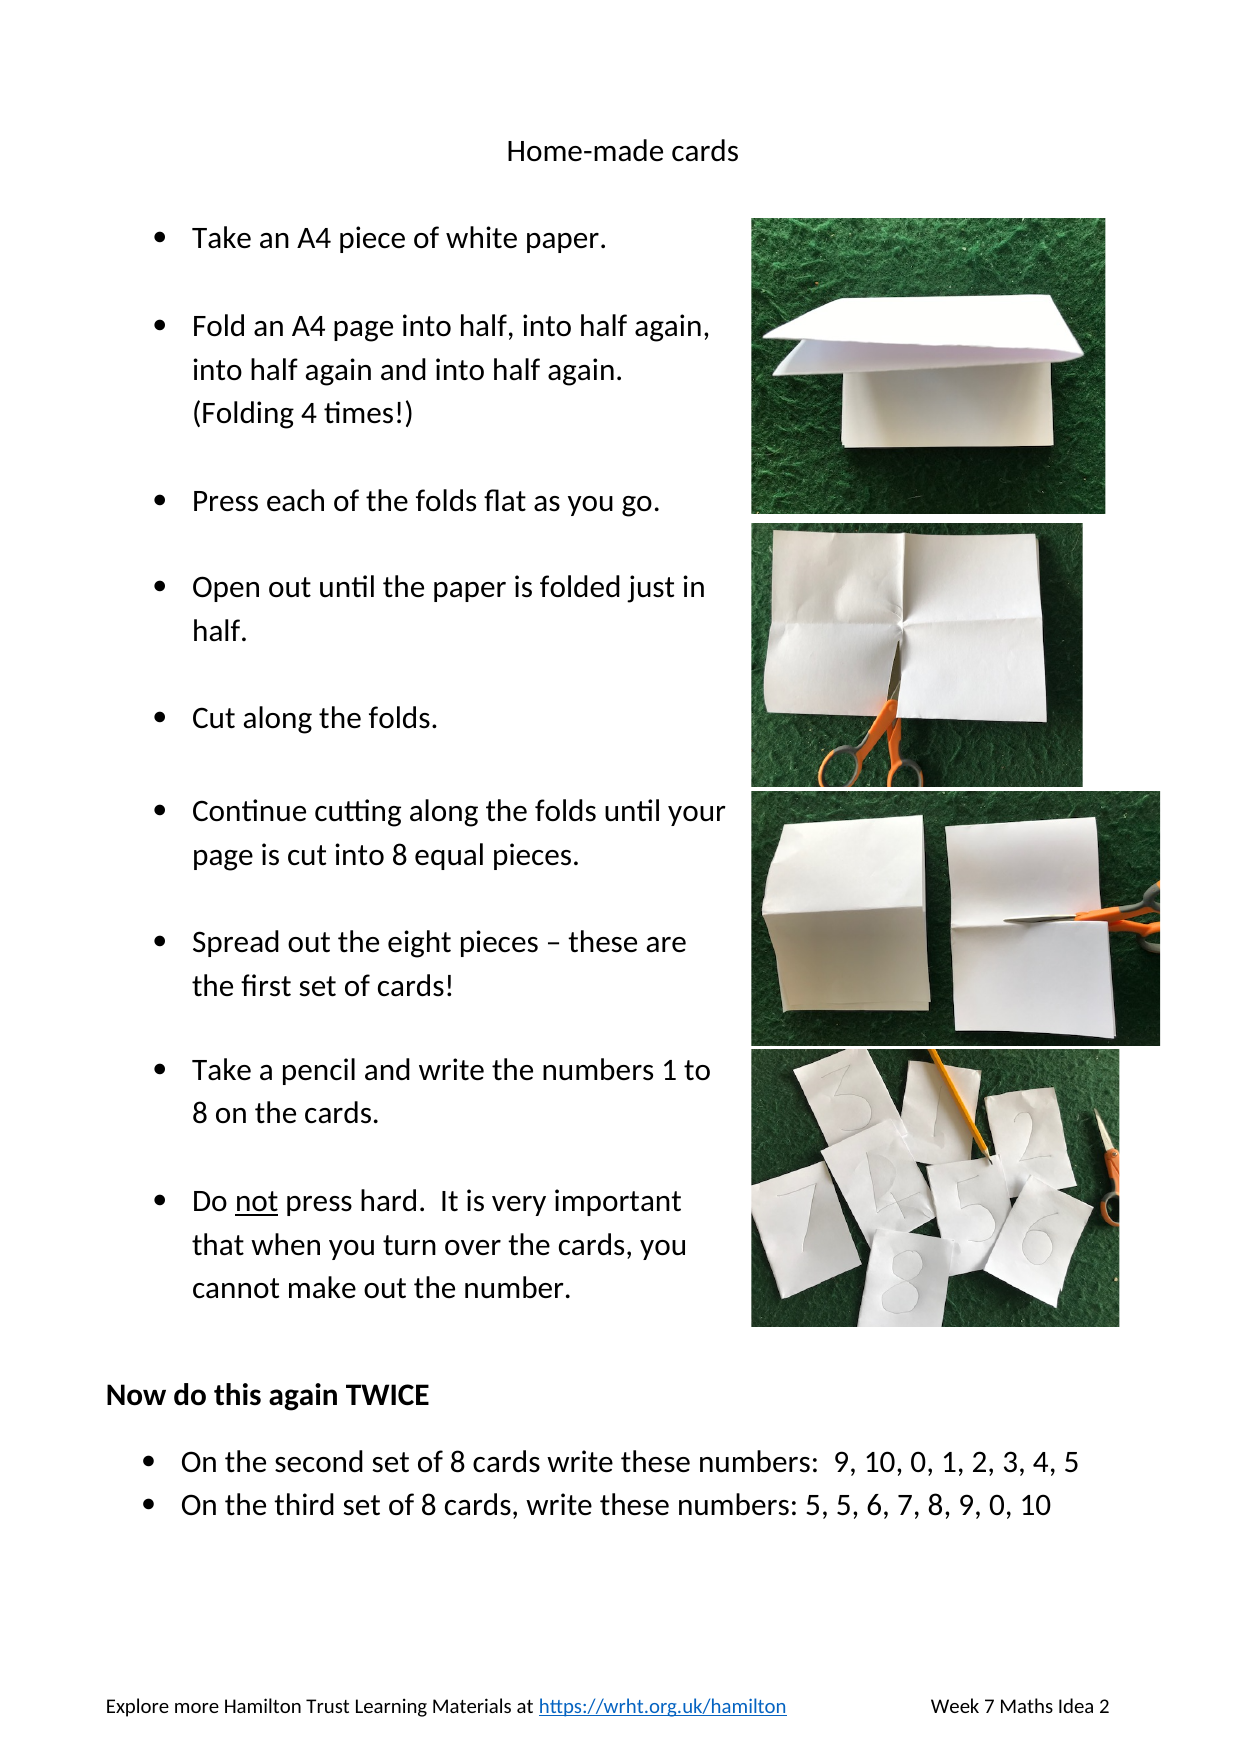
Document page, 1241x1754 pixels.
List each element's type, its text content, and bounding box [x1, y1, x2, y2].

text Home-made cards [106, 131, 1140, 169]
table_header [740, 219, 1172, 523]
list On the third set of 8 cards, write these numbers: 5, 5, 6, 7, 8, 9, 0, 10 [143, 1486, 1140, 1524]
picture [751, 523, 1083, 787]
table_cell Take a pencil and write the numbers 1 to 8 on the cards. Do not press hard. It is very important that when you turn over the cards, you cannot make out the number. [106, 1050, 740, 1331]
table_cell Open out until the paper is folded just in half. Cut along the folds. [106, 524, 740, 791]
text Now do this again TWICE [106, 1375, 1140, 1413]
picture [751, 1049, 1120, 1327]
table_cell [740, 524, 1172, 791]
picture [751, 791, 1161, 1046]
table_cell [740, 1050, 1172, 1331]
table_cell Continue cutting along the folds until your page is cut into 8 equal pieces. Spread out the eight pieces – these are the first set of cards! [106, 791, 740, 1049]
table_header Take an A4 piece of white paper. Fold an A4 page into half, into half again, into half again and into half again. (Folding 4 times!) Press each of the folds flat as you go. [106, 219, 740, 523]
table_cell [740, 791, 1172, 1049]
picture [751, 218, 1106, 514]
list On the second set of 8 cards write these numbers: 9, 10, 0, 1, 2, 3, 4, 5 [143, 1442, 1140, 1480]
